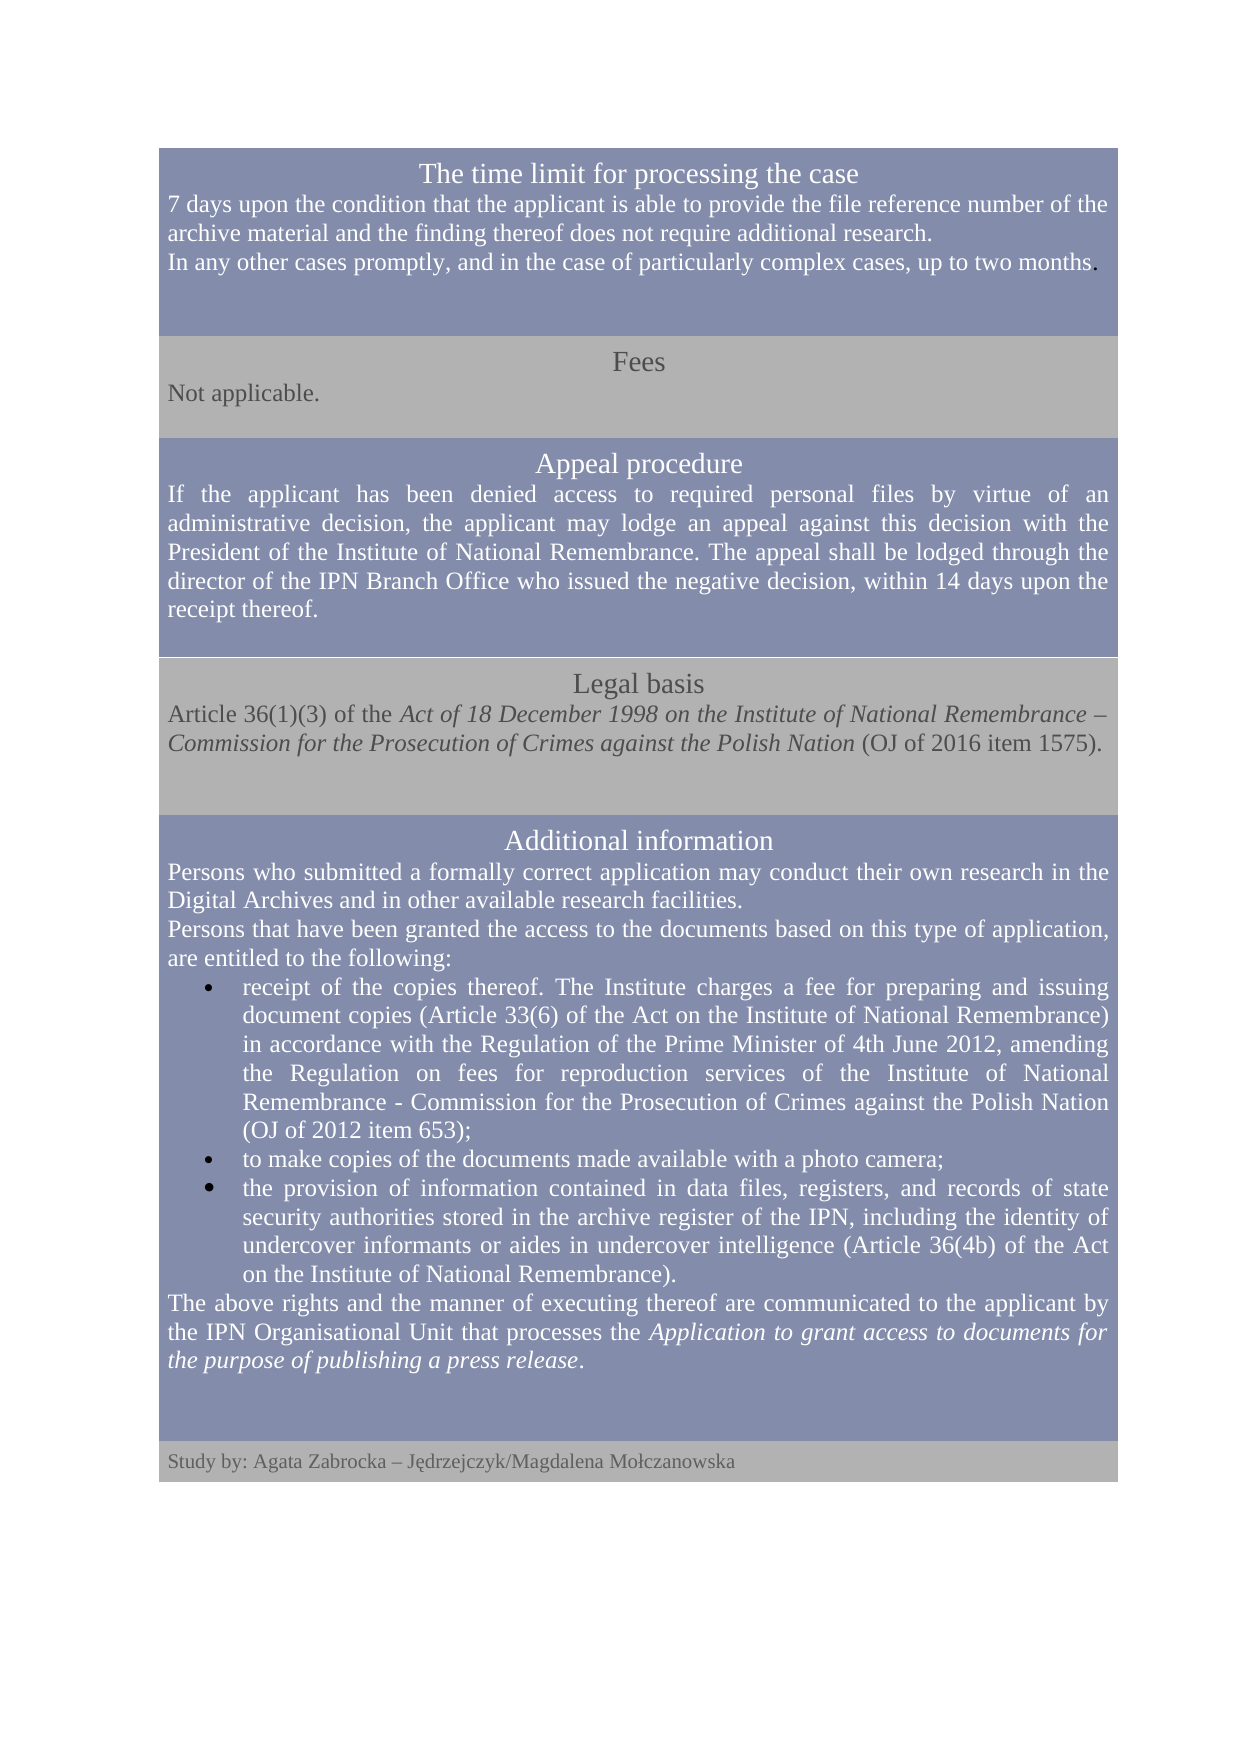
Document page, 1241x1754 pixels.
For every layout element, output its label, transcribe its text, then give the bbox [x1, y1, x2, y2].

table_cell Study by: Agata Zabrocka – Jędrzejczyk/Magdalena Mołczanowska [159, 1441, 1118, 1482]
table_cell The time limit for processing the case 7 days upon the condition that the applicant is able to provide the file reference number of the archive material and the finding thereof does not require additional research. In any other cases promptly, and in the case of particularly complex cases, up to two months. [159, 148, 1118, 336]
table_cell Legal basis Article 36(1)(3) of the Act of 18 December 1998 on the Institute of National Remembrance – Commission for the Prosecution of Crimes against the Polish Nation (OJ of 2016 item 1575). [159, 658, 1118, 815]
table_cell Appeal procedure If the applicant has been denied access to required personal files by virtue of an administrative decision, the applicant may lodge an appeal against this decision with the President of the Institute of National Remembrance. The appeal shall be lodged through the director of the IPN Branch Office who issued the negative decision, within 14 days upon the receipt thereof. [159, 438, 1118, 657]
table_cell Fees Not applicable. [159, 336, 1118, 438]
table_cell Additional information Persons who submitted a formally correct application may conduct their own research in the Digital Archives and in other available research facilities. Persons that have been granted the access to the documents based on this type of application, are entitled to the following: receipt of the copies thereof. The Institute charges a fee for preparing and issuing document copies (Article 33(6) of the Act on the Institute of National Remembrance) in accordance with the Regulation of the Prime Minister of 4th June 2012, amending the Regulation on fees for reproduction services of the Institute of National Remembrance - Commission for the Prosecution of Crimes against the Polish Nation (OJ of 2012 item 653); to make copies of the documents made available with a photo camera; the provision of information contained in data files, registers, and records of state security authorities stored in the archive register of the IPN, including the identity of undercover informants or aides in undercover intelligence (Article 36(4b) of the Act on the Institute of National Remembrance). The above rights and the manner of executing thereof are communicated to the applicant by the IPN Organisational Unit that processes the Application to grant access to documents for the purpose of publishing a press release. [159, 815, 1118, 1441]
